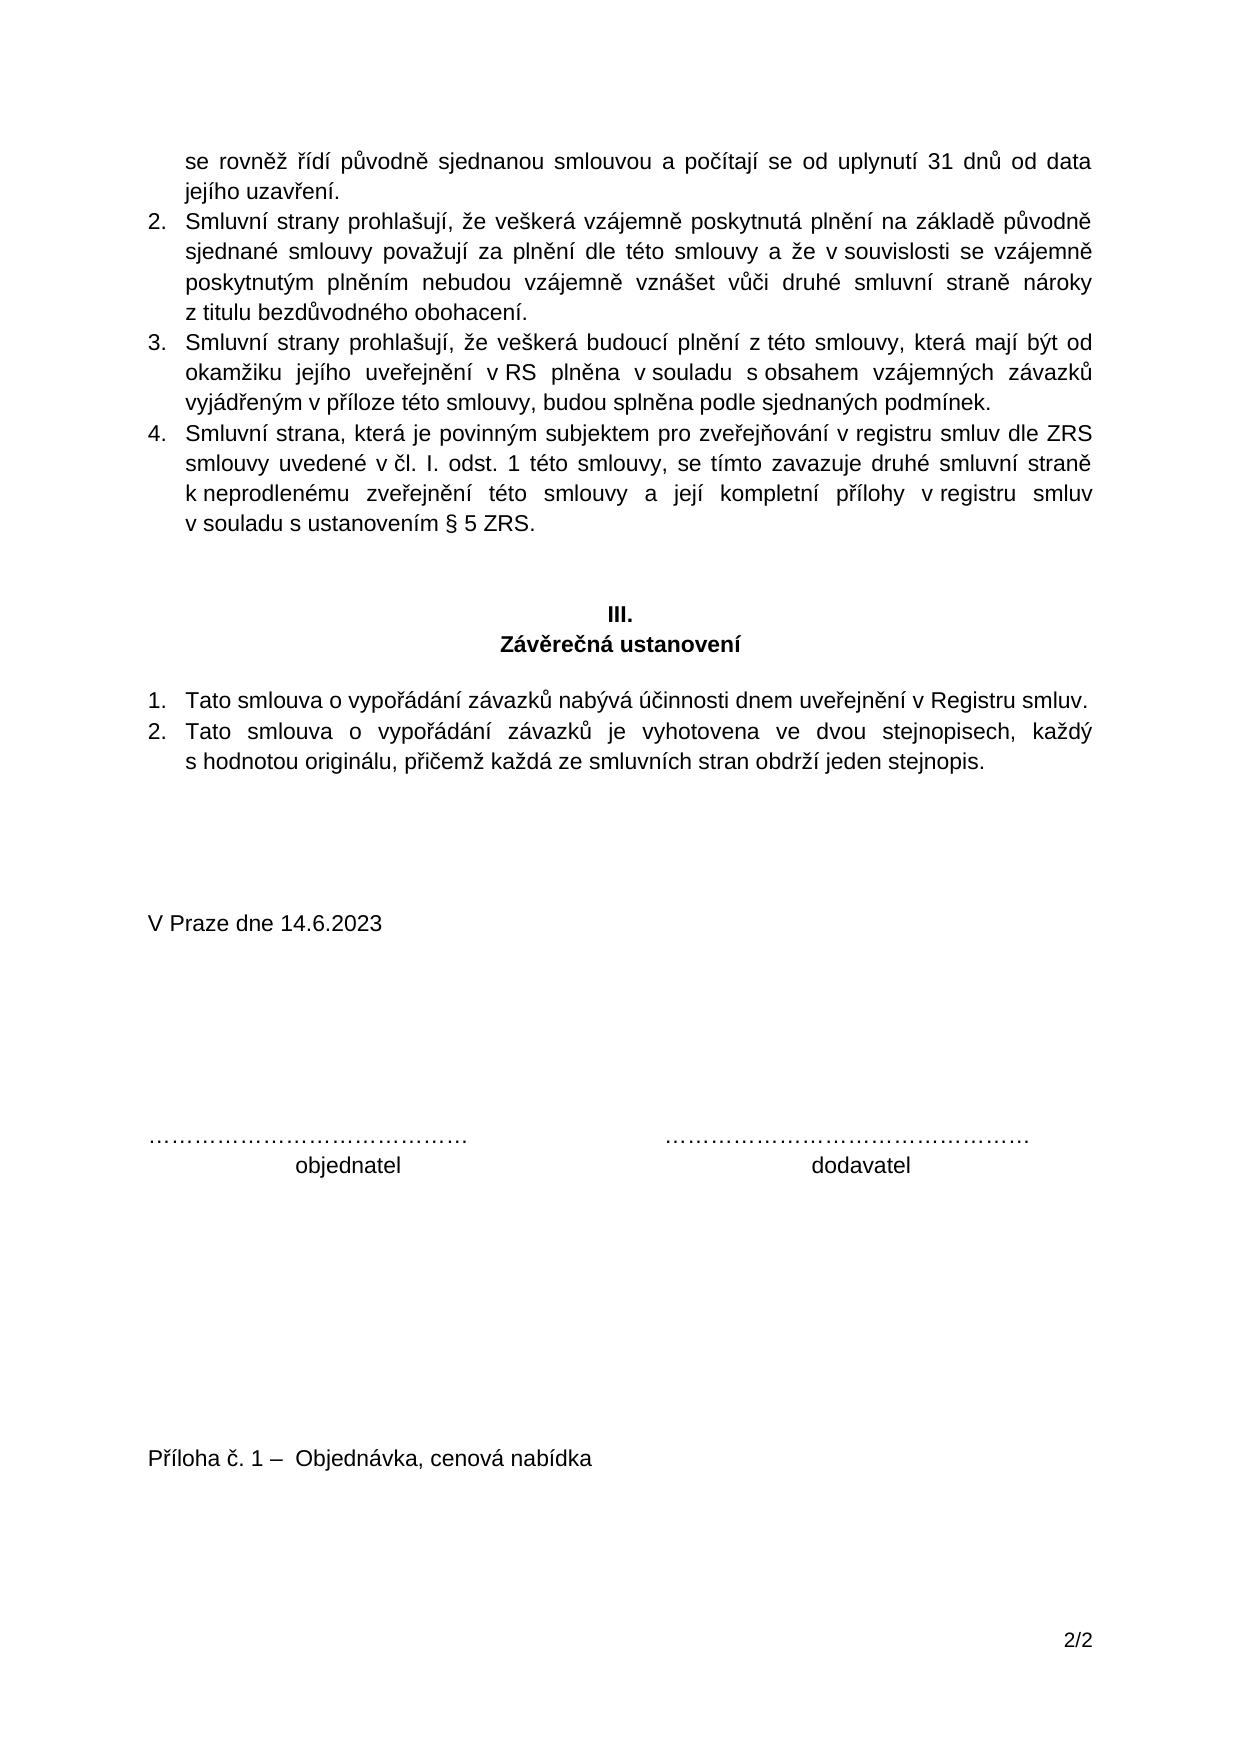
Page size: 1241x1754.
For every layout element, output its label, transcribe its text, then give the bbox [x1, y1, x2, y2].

list Smluvní strany prohlašují, že veškerá vzájemně poskytnutá plnění na základě původně sjednané smlouvy považují za plnění dle této smlouvy a že v souvislosti se vzájemně poskytnutým plněním nebudou vzájemně vznášet vůči druhé smluvní straně nároky z titulu bezdůvodného obohacení. [148, 208, 1093, 325]
list Tato smlouva o vypořádání závazků nabývá účinnosti dnem uveřejnění v Registru smluv. [148, 687, 1093, 714]
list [148, 148, 1093, 204]
list Smluvní strana, která je povinným subjektem pro zveřejňování v registru smluv dle ZRS smlouvy uvedené v čl. I. odst. 1 této smlouvy, se tímto zavazuje druhé smluvní straně k neprodlenému zveřejnění této smlouvy a její kompletní přílohy v registru smluv v souladu s ustanovením § 5 ZRS. [148, 419, 1093, 536]
text objednatel dodavatel [221, 1152, 1093, 1178]
list Smluvní strany prohlašují, že veškerá budoucí plnění z této smlouvy, která mají být od okamžiku jejího uveřejnění v RS plněna v souladu s obsahem vzájemných závazků vyjádřeným v příloze této smlouvy, budou splněna podle sjednaných podmínek. [148, 329, 1093, 416]
list Tato smlouva o vypořádání závazků je vyhotovena ve dvou stejnopisech, každý s hodnotou originálu, přičemž každá ze smluvních stran obdrží jeden stejnopis. [148, 718, 1093, 774]
text Příloha č. 1 – Objednávka, cenová nabídka [148, 1445, 1093, 1471]
text Závěrečná ustanovení [148, 631, 1093, 657]
text III. [148, 601, 1093, 627]
text V Praze dne 14.6.2023 [148, 910, 1093, 937]
text …………………………………… ………………………………………… [148, 1122, 1093, 1148]
